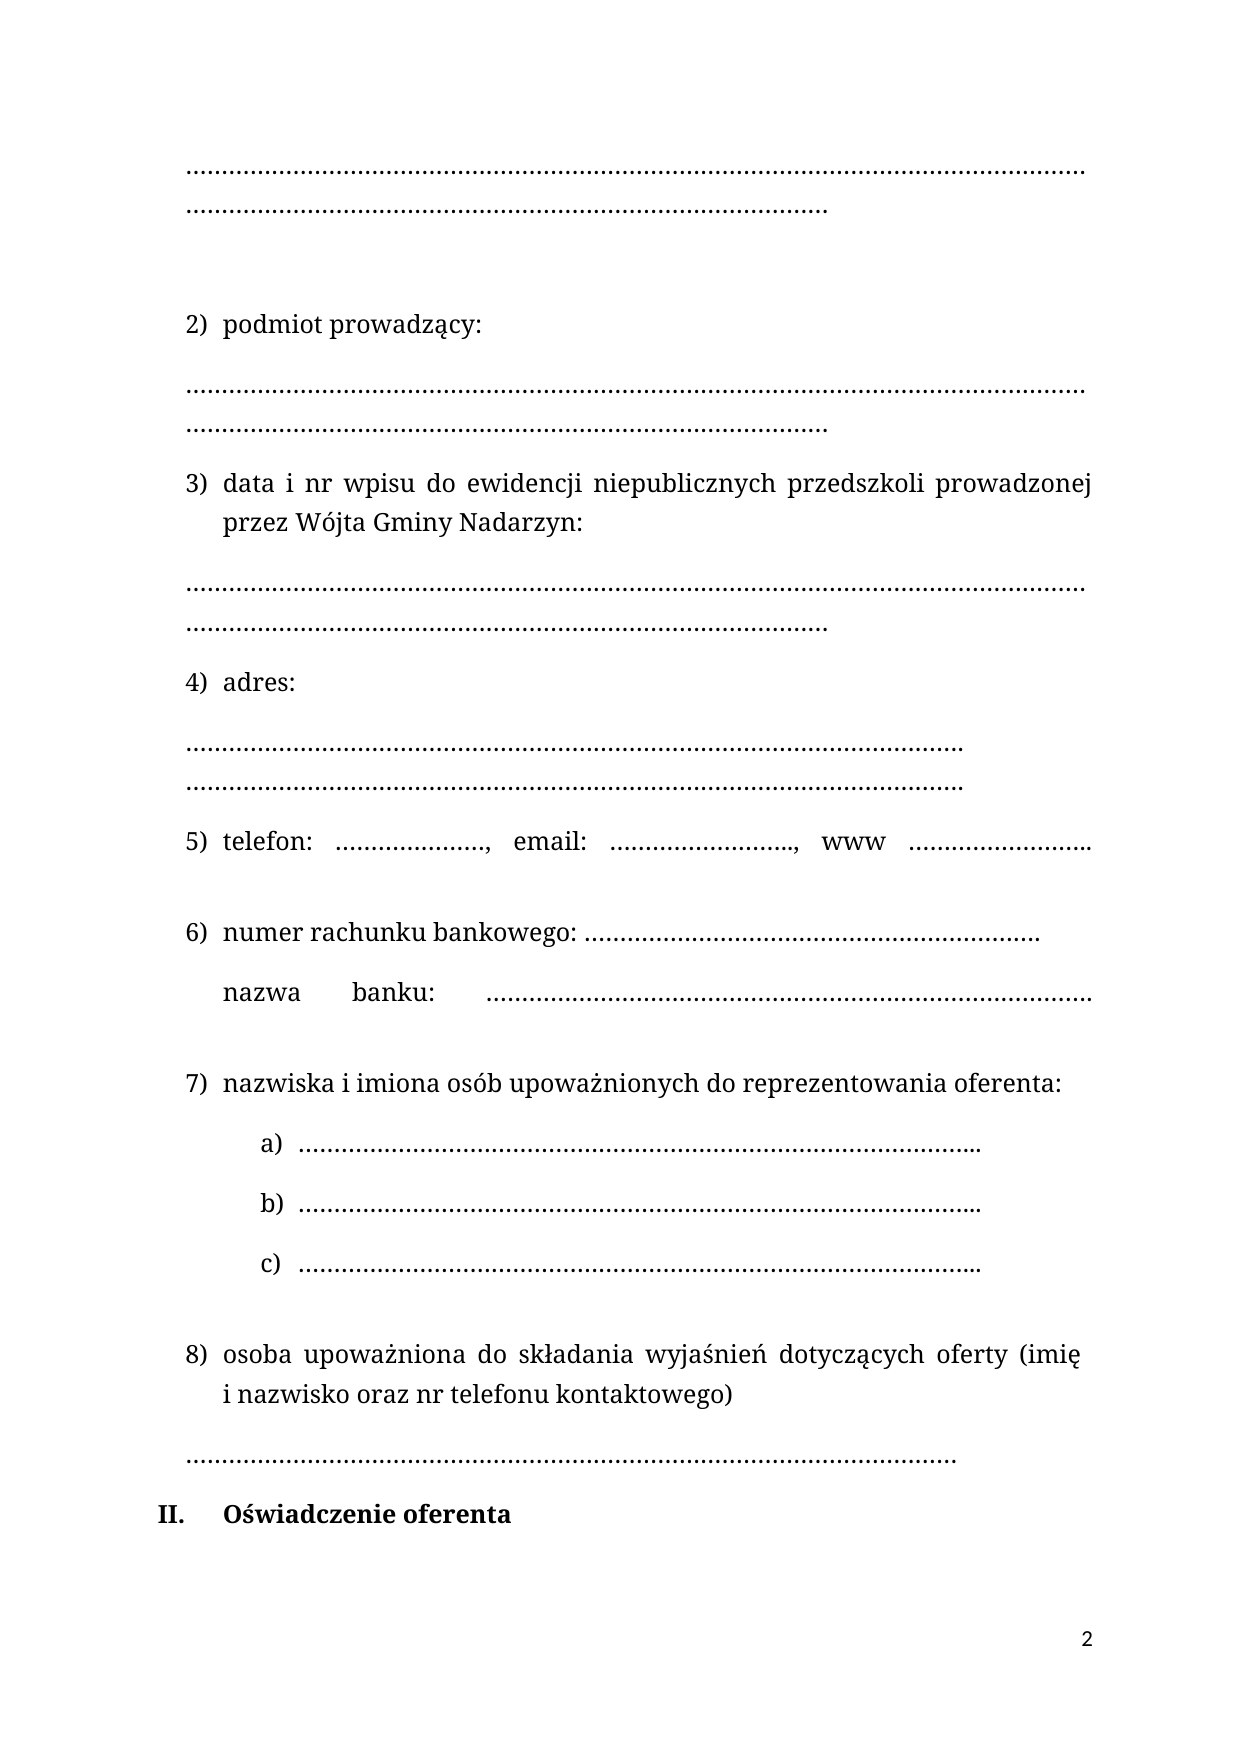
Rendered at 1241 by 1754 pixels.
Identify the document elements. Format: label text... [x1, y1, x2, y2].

list podmiot prowadzący: [185, 307, 1093, 341]
list osoba upoważniona do składania wyjaśnień dotyczących oferty (imię i nazwisko oraz nr telefonu kontaktowego) [185, 1337, 1093, 1410]
text ……………………………………………………………………………………………………………………………………………………………………………………………… [185, 367, 1093, 440]
list telefon: …………………, email: …………………….., www …………………….. [185, 823, 1093, 890]
list data i nr wpisu do ewidencji niepublicznych przedszkoli prowadzonej przez Wójta Gminy Nadarzyn: [185, 466, 1093, 539]
text nazwa banku: …………………………………………………………………………. [223, 975, 1093, 1041]
text ……………………………………………………………………………………………………………………………………………………………………………………………… [185, 148, 1093, 221]
text ……………………………………………………………………………………………….………………………………………………………………………………………………. [185, 724, 1093, 797]
text ……………………………………………………………………………………………………………………………………………………………………………………………… [185, 565, 1093, 638]
list numer rachunku bankowego: ………………………………………………………. [185, 915, 1093, 949]
list …………………………………………………………………………………... [260, 1246, 1093, 1312]
list adres: [185, 664, 1093, 698]
text ……………………………………………………………………………………………… [148, 1436, 1093, 1470]
list …………………………………………………………………………………... [260, 1186, 1093, 1220]
list …………………………………………………………………………………... [260, 1126, 1093, 1160]
list nazwiska i imiona osób upoważnionych do reprezentowania oferenta: [185, 1066, 1093, 1100]
list Oświadczenie oferenta [185, 1496, 1093, 1530]
